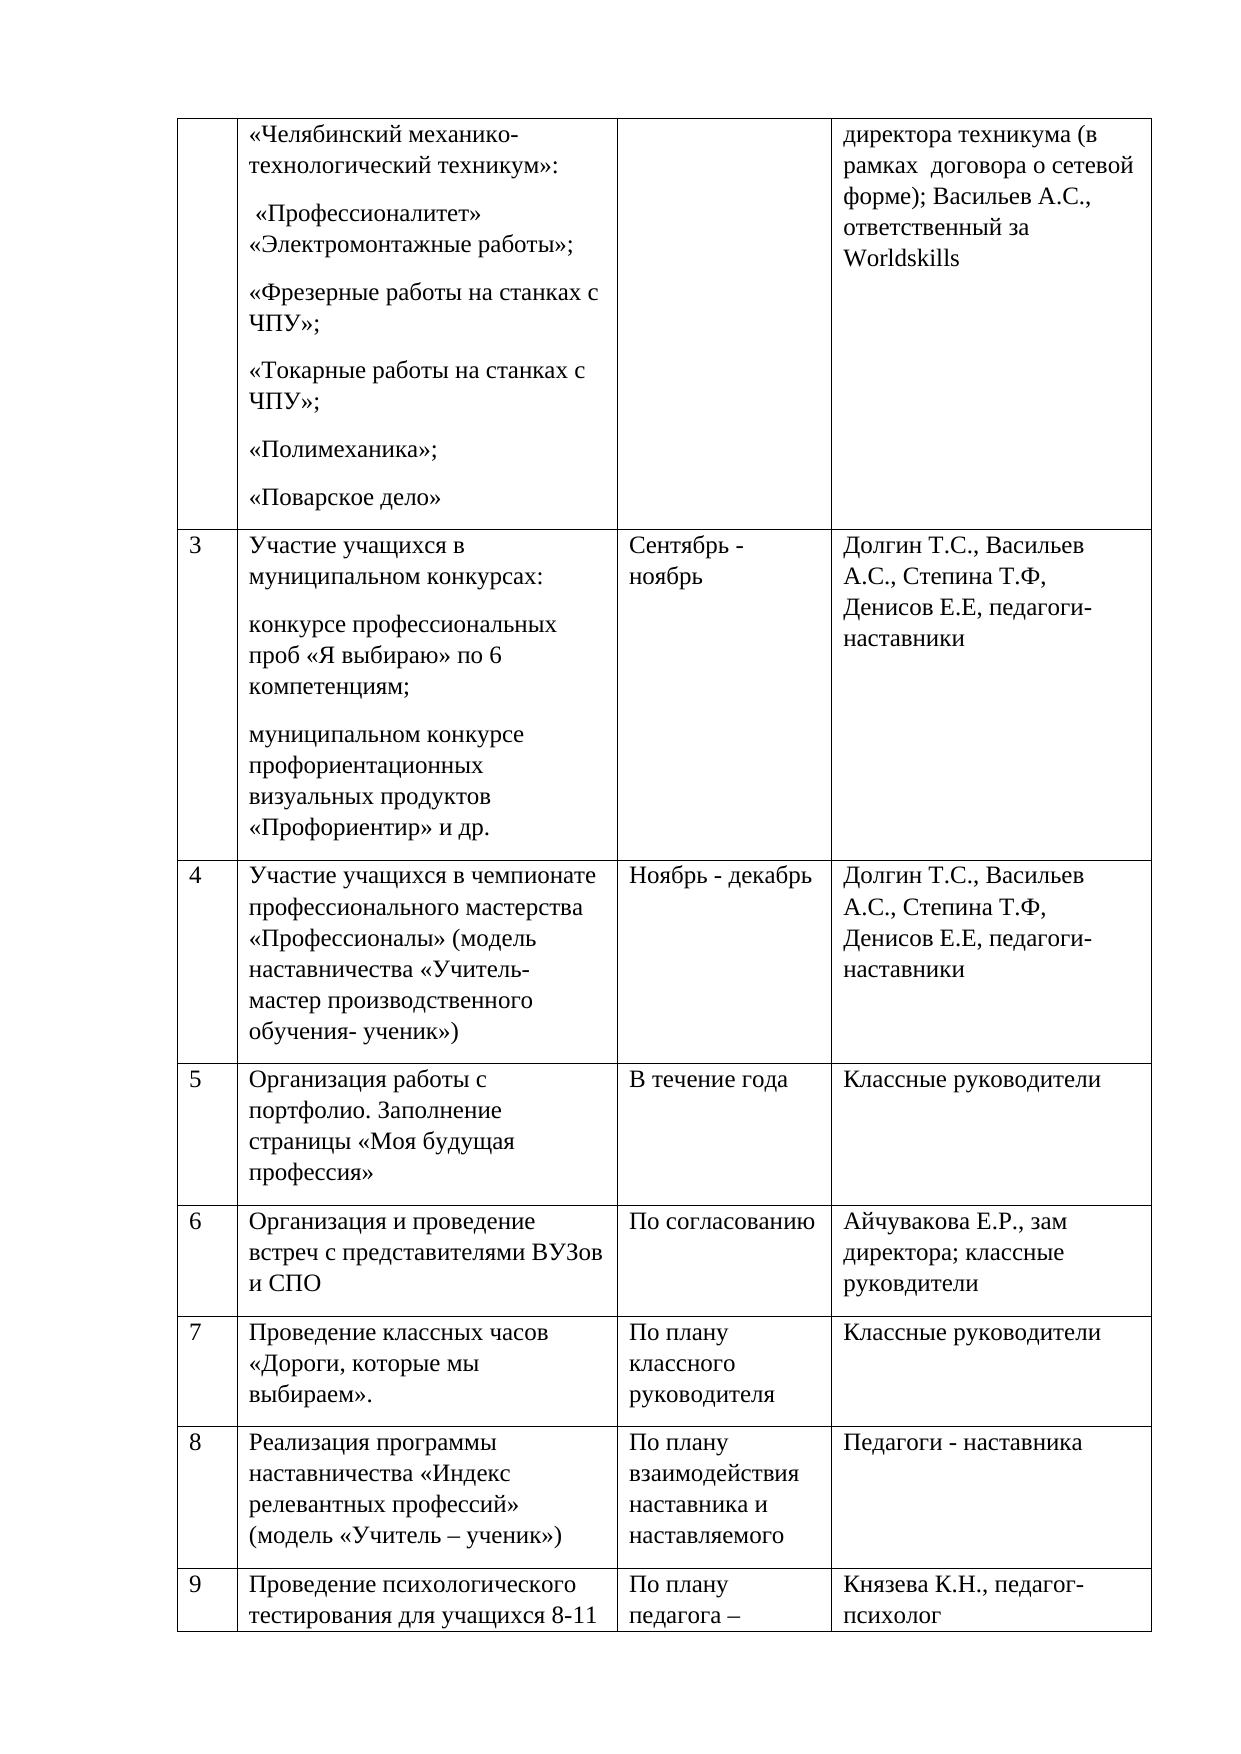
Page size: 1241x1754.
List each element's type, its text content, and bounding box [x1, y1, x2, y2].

table_cell Реализация программы наставничества «Индекс релевантных профессий» (модель «Учитель – ученик») [238, 1427, 617, 1568]
table_cell 9 [178, 1569, 237, 1631]
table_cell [618, 1569, 831, 1631]
table_cell 4 [178, 861, 237, 1063]
table_cell Организация и проведение встреч с представителями ВУЗов и СПО [238, 1206, 617, 1316]
table_cell Проведение классных часов «Дороги, которые мы выбираем». [238, 1317, 617, 1426]
table_cell 5 [178, 1064, 237, 1205]
table_cell 7 [178, 1317, 237, 1426]
table_cell По плану взаимодействия наставника и наставляемого [618, 1427, 831, 1568]
table_cell Организация работы с портфолио. Заполнение страницы «Моя будущая профессия» [238, 1064, 617, 1205]
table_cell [832, 119, 1151, 529]
table_cell Классные руководители [832, 1064, 1151, 1205]
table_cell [238, 1569, 617, 1631]
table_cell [832, 1569, 1151, 1631]
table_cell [238, 119, 617, 529]
table_cell Сентябрь - ноябрь [618, 530, 831, 859]
table_cell Участие учащихся в муниципальном конкурсах: конкурсе профессиональных проб «Я выбираю» по 6 компетенциям; муниципальном конкурсе профориентационных визуальных продуктов «Профориентир» и др. [238, 530, 617, 859]
table_cell Долгин Т.С., Васильев А.С., Степина Т.Ф, Денисов Е.Е, педагоги- наставники [832, 861, 1151, 1063]
table_cell В течение года [618, 1064, 831, 1205]
table_cell По плану классного руководителя [618, 1317, 831, 1426]
table_cell Классные руководители [832, 1317, 1151, 1426]
table_cell Долгин Т.С., Васильев А.С., Степина Т.Ф, Денисов Е.Е, педагоги- наставники [832, 530, 1151, 859]
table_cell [618, 119, 831, 529]
table_cell Педагоги - наставника [832, 1427, 1151, 1568]
table_cell Ноябрь - декабрь [618, 861, 831, 1063]
table_cell Айчувакова Е.Р., зам директора; классные руковдители [832, 1206, 1151, 1316]
table_cell Участие учащихся в чемпионате профессионального мастерства «Профессионалы» (модель наставничества «Учитель- мастер производственного обучения- ученик») [238, 861, 617, 1063]
table_cell 8 [178, 1427, 237, 1568]
table_cell 2 [178, 119, 237, 529]
table_cell 6 [178, 1206, 237, 1316]
table_cell По согласованию [618, 1206, 831, 1316]
table_cell 3 [178, 530, 237, 859]
